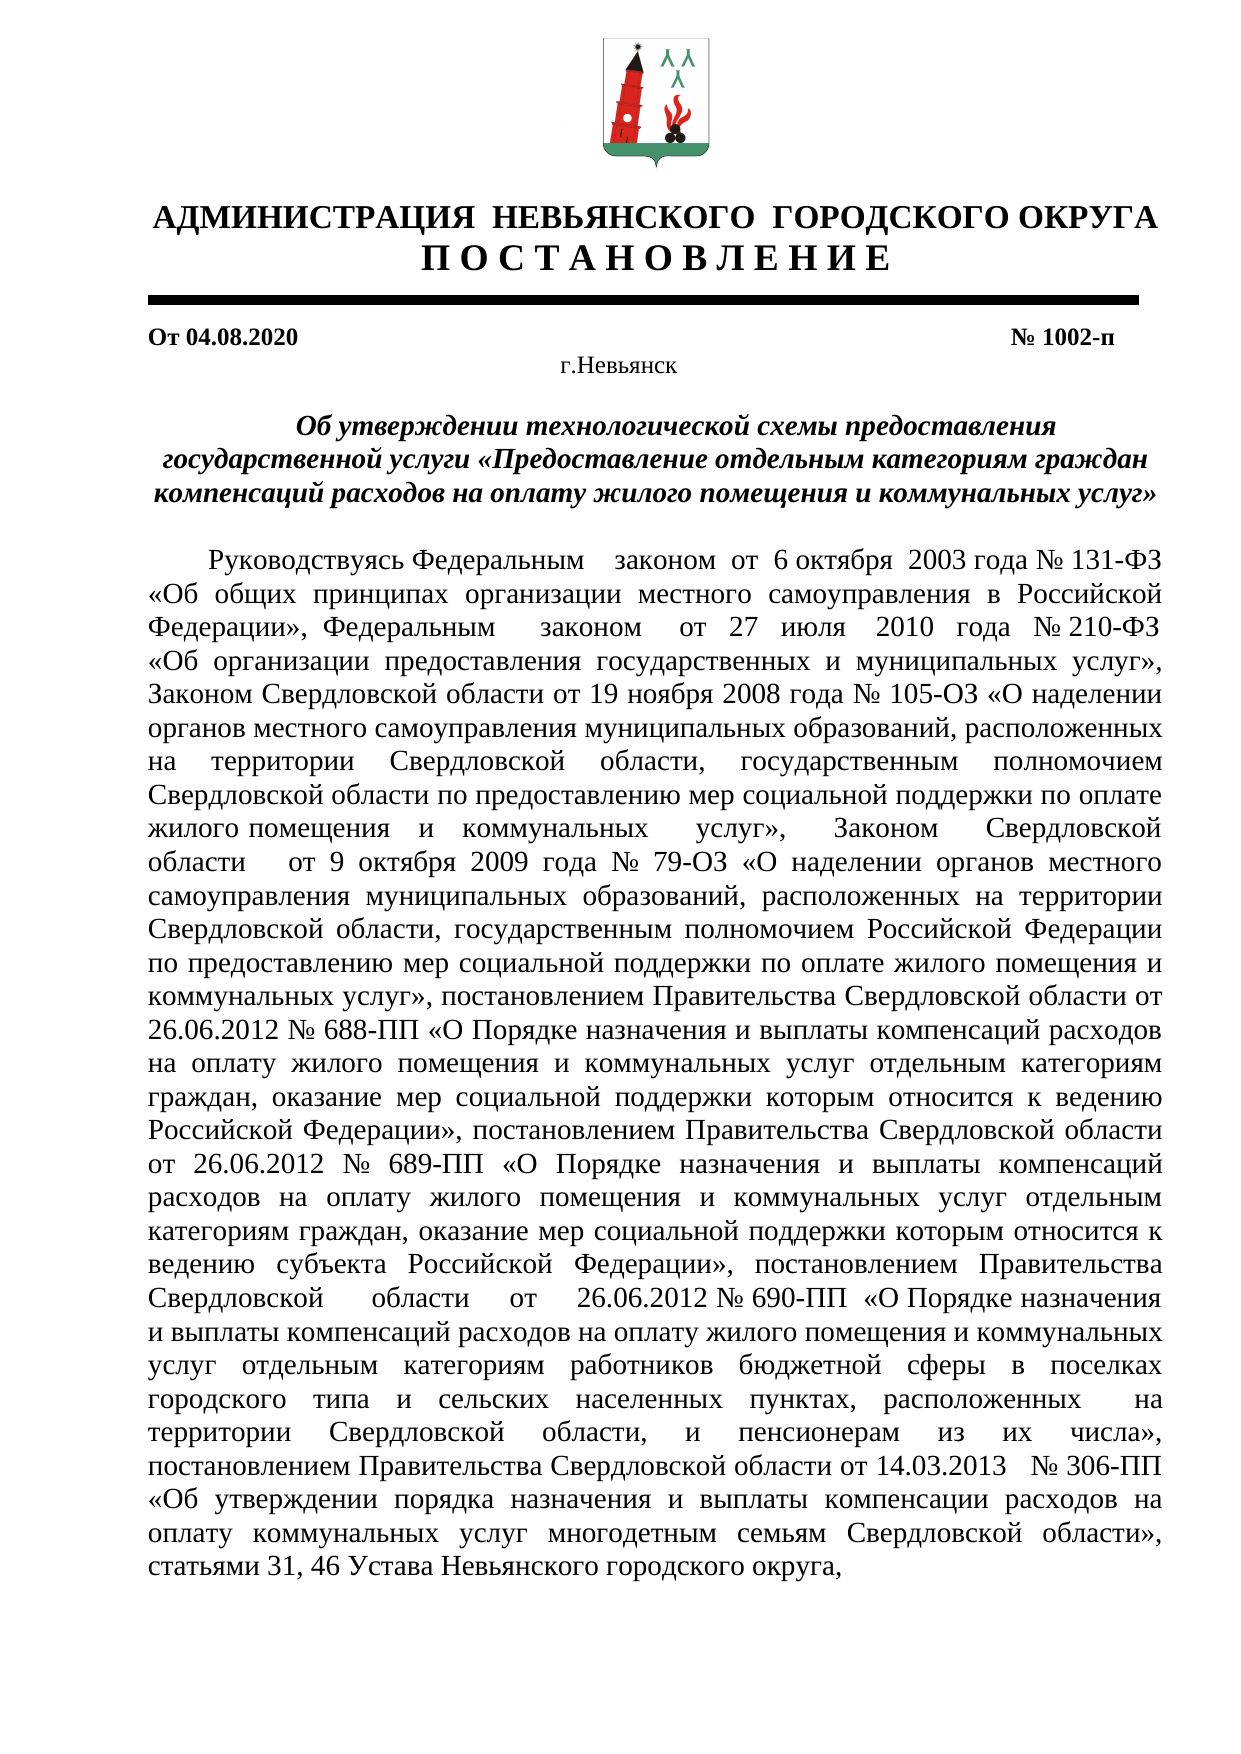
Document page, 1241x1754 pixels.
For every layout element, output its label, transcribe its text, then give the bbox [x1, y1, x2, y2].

text От 04.08.2020 № 1002-п [148, 322, 1163, 351]
text г.Невьянск [148, 351, 1163, 379]
text АДМИНИСТРАЦИЯ НЕВЬЯНСКОГО ГОРОДСКОГО ОКРУГА [148, 197, 1163, 236]
text Об утверждении технологической схемы предоставления государственной услуги «Предоставление отдельным категориям граждан компенсаций расходов на оплату жилого помещения и коммунальных услуг» [148, 408, 1163, 509]
title Руководствуясь Федеральным законом от 6 октября 2003 года № 131-ФЗ «Об общих принципах организации местного самоуправления в Российской Федерации», Федеральным законом от 27 июля 2010 года № 210-ФЗ «Об организации предоставления государственных и муниципальных услуг», Законом Свердловской области от 19 ноября 2008 года № 105-ОЗ «О наделении органов местного самоуправления муниципальных образований, расположенных на территории Свердловской области, государственным полномочием Свердловской области по предоставлению мер социальной поддержки по оплате жилого помещения и коммунальных услуг», Законом Свердловской области от 9 октября 2009 года № 79-ОЗ «О наделении органов местного самоуправления муниципальных образований, расположенных на территории Свердловской области, государственным полномочием Российской Федерации по предоставлению мер социальной поддержки по оплате жилого помещения и коммунальных услуг», постановлением Правительства Свердловской области от 26.06.2012 № 688-ПП «О Порядке назначения и выплаты компенсаций расходов на оплату жилого помещения и коммунальных услуг отдельным категориям граждан, оказание мер социальной поддержки которым относится к ведению Российской Федерации», постановлением Правительства Свердловской области от 26.06.2012 № 689-ПП «О Порядке назначения и выплаты компенсаций расходов на оплату жилого помещения и коммунальных услуг отдельным категориям граждан, оказание мер социальной поддержки которым относится к ведению субъекта Российской Федерации», постановлением Правительства Свердловской области от 26.06.2012 № 690-ПП «О Порядке назначения и выплаты компенсаций расходов на оплату жилого помещения и коммунальных услуг отдельным категориям работников бюджетной сферы в поселках городского типа и сельских населенных пунктах, расположенных на территории Свердловской области, и пенсионерам из их числа», постановлением Правительства Свердловской области от 14.03.2013 № 306-ПП «Об утверждении порядка назначения и выплаты компенсации расходов на оплату коммунальных услуг многодетным семьям Свердловской области», статьями 31, 46 Устава Невьянского городского округа, [148, 542, 1163, 1582]
text П О С Т А Н О В Л Е Н И Е [148, 236, 1163, 279]
